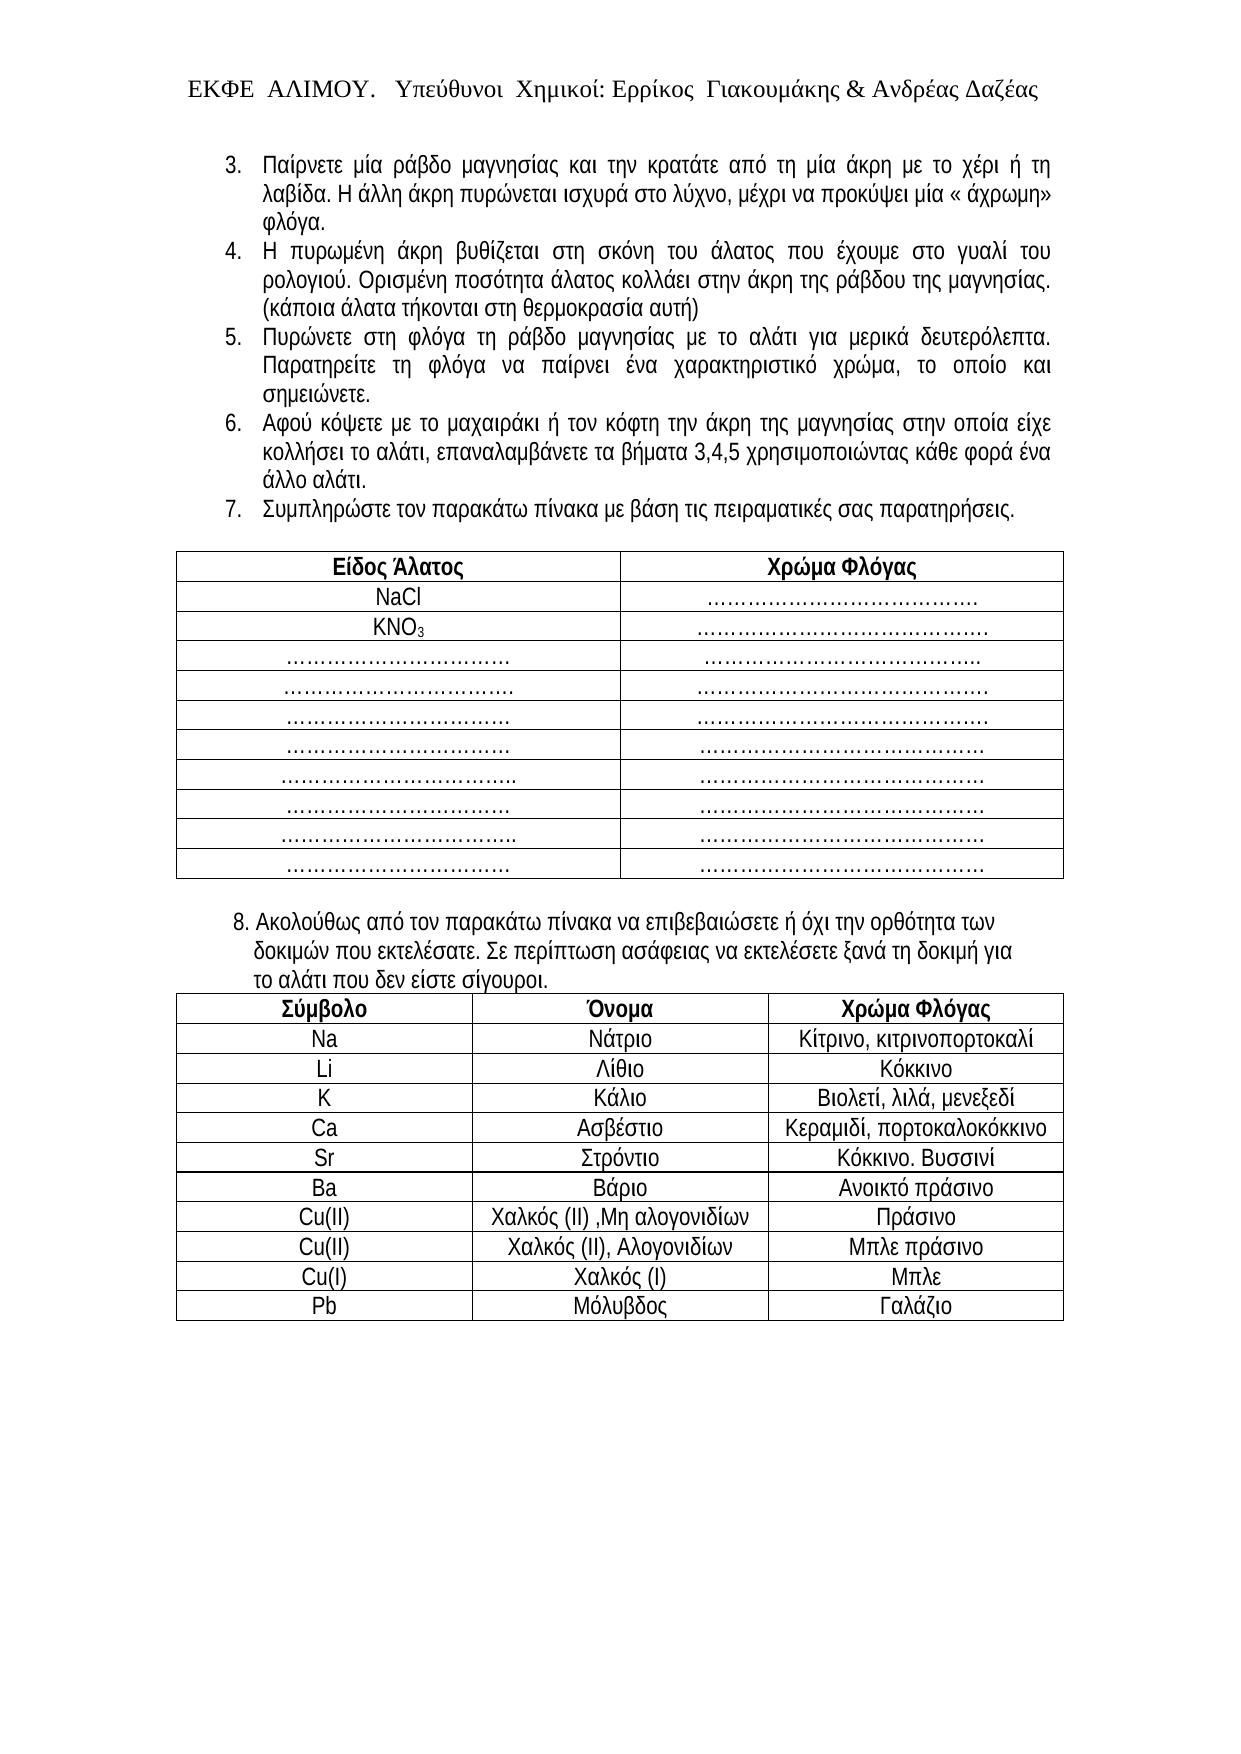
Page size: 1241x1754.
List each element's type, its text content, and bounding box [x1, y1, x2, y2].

table_cell Μόλυβδος [473, 1291, 768, 1320]
table_cell Χαλκός (ΙΙ) ,Μη αλογονιδίων [473, 1202, 768, 1231]
list Αφού κόψετε με το μαχαιράκι ή τον κόφτη την άκρη της μαγνησίας στην οποία είχε κολλήσει το αλάτι, επαναλαμβάνετε τα βήματα 3,4,5 χρησιμοποιώντας κάθε φορά ένα άλλο αλάτι. [225, 408, 1053, 494]
table_cell Ba [177, 1173, 472, 1201]
text 8. Ακολούθως από τον παρακάτω πίνακα να επιβεβαιώσετε ή όχι την ορθότητα των [187, 907, 1053, 936]
table_cell ……………………………. [177, 671, 620, 699]
table_cell Κόκκινο. Βυσσινί [769, 1143, 1063, 1171]
table_cell …………………………….. [177, 819, 620, 848]
table_cell …………………………… [177, 641, 620, 670]
table_cell ………………………………….. [621, 641, 1063, 670]
list Η πυρωμένη άκρη βυθίζεται στη σκόνη του άλατος που έχουμε στο γυαλί του ρολογιού. Ορισμένη ποσότητα άλατος κολλάει στην άκρη της ράβδου της μαγνησίας.(κάποια άλατα τήκονται στη θερμοκρασία αυτή) [225, 236, 1053, 322]
table_cell …………………………………… [621, 849, 1063, 878]
table_cell Κόκκινο [769, 1054, 1063, 1082]
table_cell Ανοικτό πράσινο [769, 1173, 1063, 1201]
table_cell …………………………… [177, 849, 620, 878]
table_cell Ασβέστιο [473, 1113, 768, 1142]
table_cell Cu(II) [177, 1232, 472, 1261]
table_cell Νάτριο [473, 1024, 768, 1053]
table_cell Cu(II) [177, 1202, 472, 1231]
table_header Όνομα [473, 994, 768, 1023]
table_cell NaCl [177, 582, 620, 611]
table_cell Χαλκός (Ι) [473, 1262, 768, 1290]
list Παίρνετε μία ράβδο μαγνησίας και την κρατάτε από τη μία άκρη με το χέρι ή τη λαβίδα. Η άλλη άκρη πυρώνεται ισχυρά στο λύχνο, μέχρι να προκύψει μία « άχρωμη» φλόγα. [225, 150, 1053, 236]
table_cell …………………………… [177, 730, 620, 759]
table_cell …………………………….. [177, 760, 620, 789]
table_cell Na [177, 1024, 472, 1053]
table_cell Γαλάζιο [769, 1291, 1063, 1320]
table_header Χρώμα Φλόγας [621, 552, 1063, 581]
table_cell …………………………………… [621, 819, 1063, 848]
table_cell Li [177, 1054, 472, 1082]
list Πυρώνετε στη φλόγα τη ράβδο μαγνησίας με το αλάτι για μερικά δευτερόλεπτα. Παρατηρείτε τη φλόγα να παίρνει ένα χαρακτηριστικό χρώμα, το οποίο και σημειώνετε. [225, 322, 1053, 408]
table_cell KNO3 [177, 612, 620, 640]
table_cell Cu(I) [177, 1262, 472, 1290]
text δοκιμών που εκτελέσατε. Σε περίπτωση ασάφειας να εκτελέσετε ξανά τη δοκιμή για [225, 936, 1053, 965]
table_cell ……………………………………. [621, 671, 1063, 699]
table_cell …………………………………… [621, 760, 1063, 789]
table_cell Κάλιο [473, 1084, 768, 1112]
table_cell …………………………………… [621, 730, 1063, 759]
table_cell Στρόντιο [473, 1143, 768, 1171]
table_cell …………………………………. [621, 582, 1063, 611]
list Συμπληρώστε τον παρακάτω πίνακα με βάση τις πειραματικές σας παρατηρήσεις. [225, 494, 1053, 522]
table_cell K [177, 1084, 472, 1112]
table_header Χρώμα Φλόγας [769, 994, 1063, 1023]
table_cell Κεραμιδί, πορτοκαλοκόκκινο [769, 1113, 1063, 1142]
table_cell Λίθιο [473, 1054, 768, 1082]
table_header Σύμβολο [177, 994, 472, 1023]
table_cell Βάριο [473, 1173, 768, 1201]
table_cell Πράσινο [769, 1202, 1063, 1231]
table_cell ……………………………………. [621, 701, 1063, 729]
table_cell Pb [177, 1291, 472, 1320]
table_cell …………………………… [177, 701, 620, 729]
table_cell Κίτρινο, κιτρινοπορτοκαλί [769, 1024, 1063, 1053]
table_cell Βιολετί, λιλά, μενεξεδί [769, 1084, 1063, 1112]
table_cell …………………………… [177, 790, 620, 818]
table_cell Sr [177, 1143, 472, 1171]
table_header Είδος Άλατος [177, 552, 620, 581]
table_cell Μπλε [769, 1262, 1063, 1290]
table_cell Μπλε πράσινο [769, 1232, 1063, 1261]
table_cell Ca [177, 1113, 472, 1142]
table_cell Χαλκός (ΙΙ), Αλογονιδίων [473, 1232, 768, 1261]
text το αλάτι που δεν είστε σίγουροι. [225, 965, 1053, 993]
table_cell …………………………………… [621, 790, 1063, 818]
table_cell ……………………………………. [621, 612, 1063, 640]
